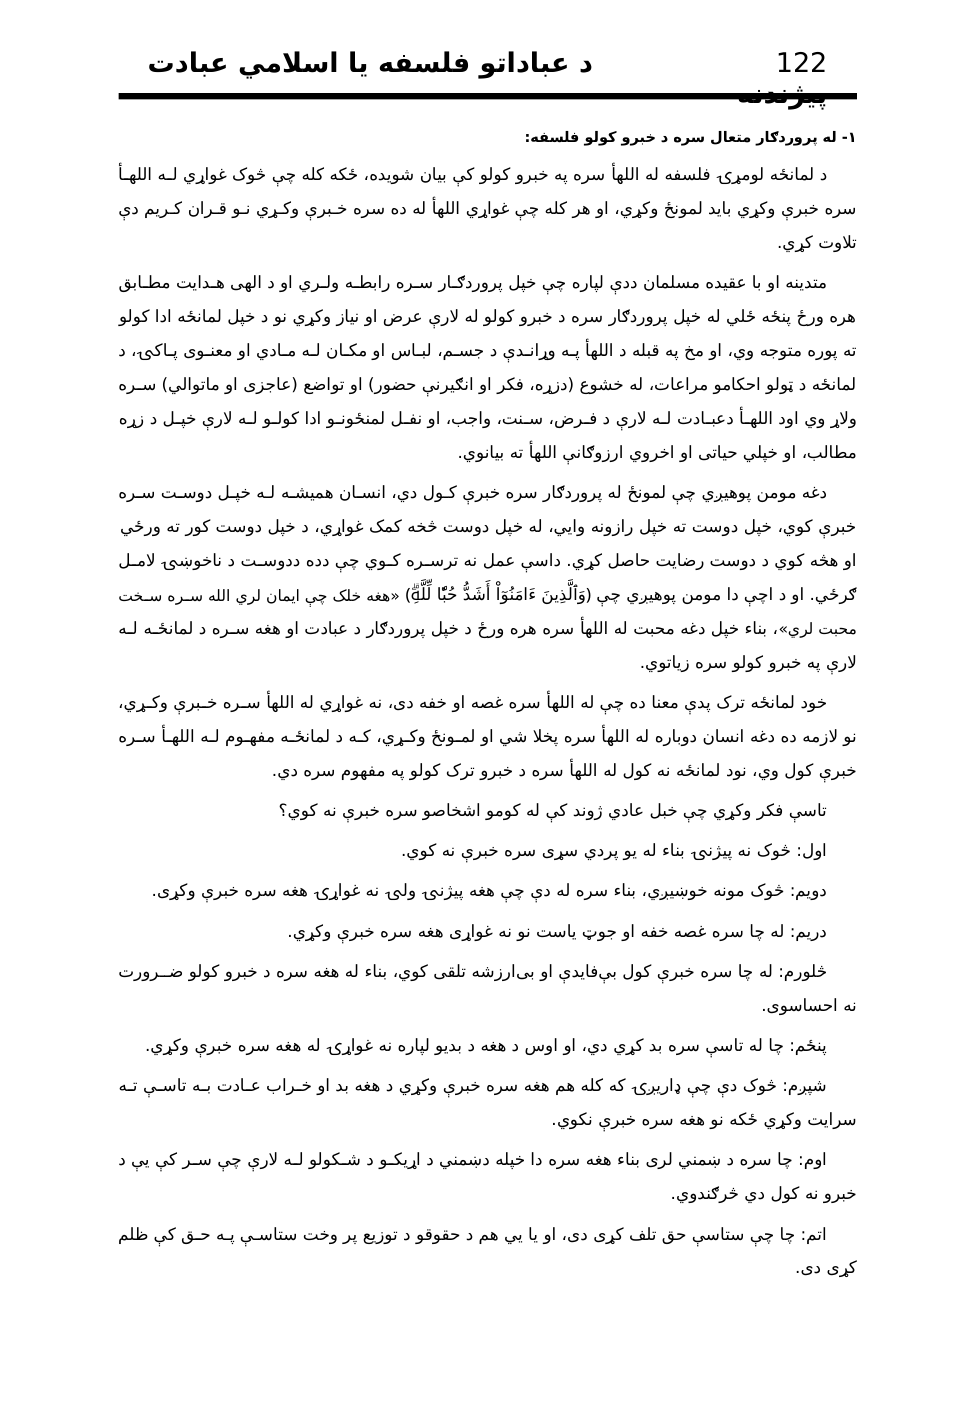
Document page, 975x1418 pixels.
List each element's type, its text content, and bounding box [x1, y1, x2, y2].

text څلورم: له چا سره خبرې کول بې‌فایدې او بی‌ارزشه تلقی کوي، بناء له هغه سره د خبرو کولو ضرورت نه احساسوی. [118, 962, 857, 1029]
text متدینه او با عقیده مسلمان ددې لپاره چې خپل پروردګار سره رابطه ولري او د الهی هدایت مطابق هره ورځ پنځه ځلي له خپل پروردګار سره د خبرو کولو له لارې عرض او نیاز وکړي نو د خپل لمانځه ادا کولو ته پوره متوجه وي، او مخ په قبله د اللهأ په وړاندې د جسم، لباس او مکان له مادي او معنوی پاکۍ، د لمانځه د ټولو احکامو مراعات، له خشوع (دزړه، فکر او انګیرنې حضور) او تواضع (عاجزی او ماتوالي) سره ولاړ وي اود اللهأ دعبادت له لارې د فرض، سنت، واجب، او نفل لمنځونو ادا کولو له لارې خپل د زړه مطالب، او خپلي حیاتی او اخروي ارزوګانې اللهأ ته بیانوي. [118, 273, 857, 476]
text دویم: څوک مونه خوښیږي، بناء سره له دې چې هغه پیژنۍ ولۍ نه غواړۍ هغه سره خبرې وکړی. [118, 881, 857, 915]
text اوم: چا سره د ښمني لری بناء هغه سره دا خپله دښمني د اړیکو د شکولو له لارې چې سر کې یې د خبرو نه کول دي څرګندوي. [118, 1150, 857, 1218]
text ۱- له پروردګار متعال سره د خبرو کولو فلسفه: [118, 129, 857, 158]
text اتم: چا چې ستاسې حق تلف کړی دی، او یا یي هم د حقوقو د توزیع پر وخت ستاسې په حق کې ظلم کړی دی. [118, 1224, 857, 1292]
text دغه مومن پوهیږي چې لمونځ له پروردګار سره خبرې کول دي، انسان همیشه له خپل دوست سره خبرې کوي، خپل دوست ته خپل رازونه وايي، له خپل دوست څخه کمک غواړي، د خپل دوست کور ته ورځي او هڅه کوي د دوست رضایت حاصل کړي. داسې عمل نه ترسره کوي چې دده ددوست د ناخوښۍ لامل ګرځي. او د اچې دا مومن پوهیږي چې ﴿وَٱلَّذِينَ ءَامَنُوٓاْ أَشَدُّ حُبّٗا لِّلَّهِۗ﴾ «هغه خلک چې ایمان لري الله سره سخت محبت لري»، بناء خپل دغه محبت له اللهأ سره هره ورځ د خپل پروردګار د عبادت او هغه سره د لمانځه له لارې په خبرو کولو سره زیاتوي. [118, 483, 857, 686]
text د لمانځه لومړۍ فلسفه له اللهأ سره په خبرو کولو کې بیان شویده، ځکه کله چې څوک غواړي له اللهأ سره خبرې وکړي باید لمونځ وکړي، او هر کله چې غواړي اللهأ له ده سره خبرې وکړي نو قران کریم دې تلاوت کړي. [118, 164, 857, 266]
text اول: څوک نه پیژنۍ بناء له یو پردي سړی سره خبرې نه کوي. [118, 841, 857, 875]
text دریم: له چا سره غصه خفه او جوټ یاست نو نه غواړی هغه سره خبرې وکړي. [118, 921, 857, 955]
text شپږم: څوک دې چې ډاریږۍ که کله هم هغه سره خبرې وکړي د هغه بد او خراب عادت به تاسې ته سرایت وکړي ځکه نو هغه سره خبرې نکوي. [118, 1076, 857, 1144]
text تاسې فکر وکړي چې خبل عادي ژوند کې له کومو اشخاصو سره خبرې نه کوي؟ [118, 801, 857, 835]
text خود لمانځه ترک پدې معنا ده چې له اللهأ سره غصه او خفه دی، نه غواړي له اللهأ سره خبرې وکړي، نو لازمه ده دغه انسان دوباره له اللهأ سره پخلا شي او لمونځ وکړي، که د لمانځه مفهوم له اللهأ سره خبرې کول وي، نود لمانځه نه کول له اللهأ سره د خبرو ترک کولو په مفهوم سره دي. [118, 693, 857, 794]
text پنځم: چا له تاسې سره بد کړي دي، او اوس د هغه د بدیو لپاره نه غواړۍ له هغه سره خبرې وکړي. [118, 1036, 857, 1070]
